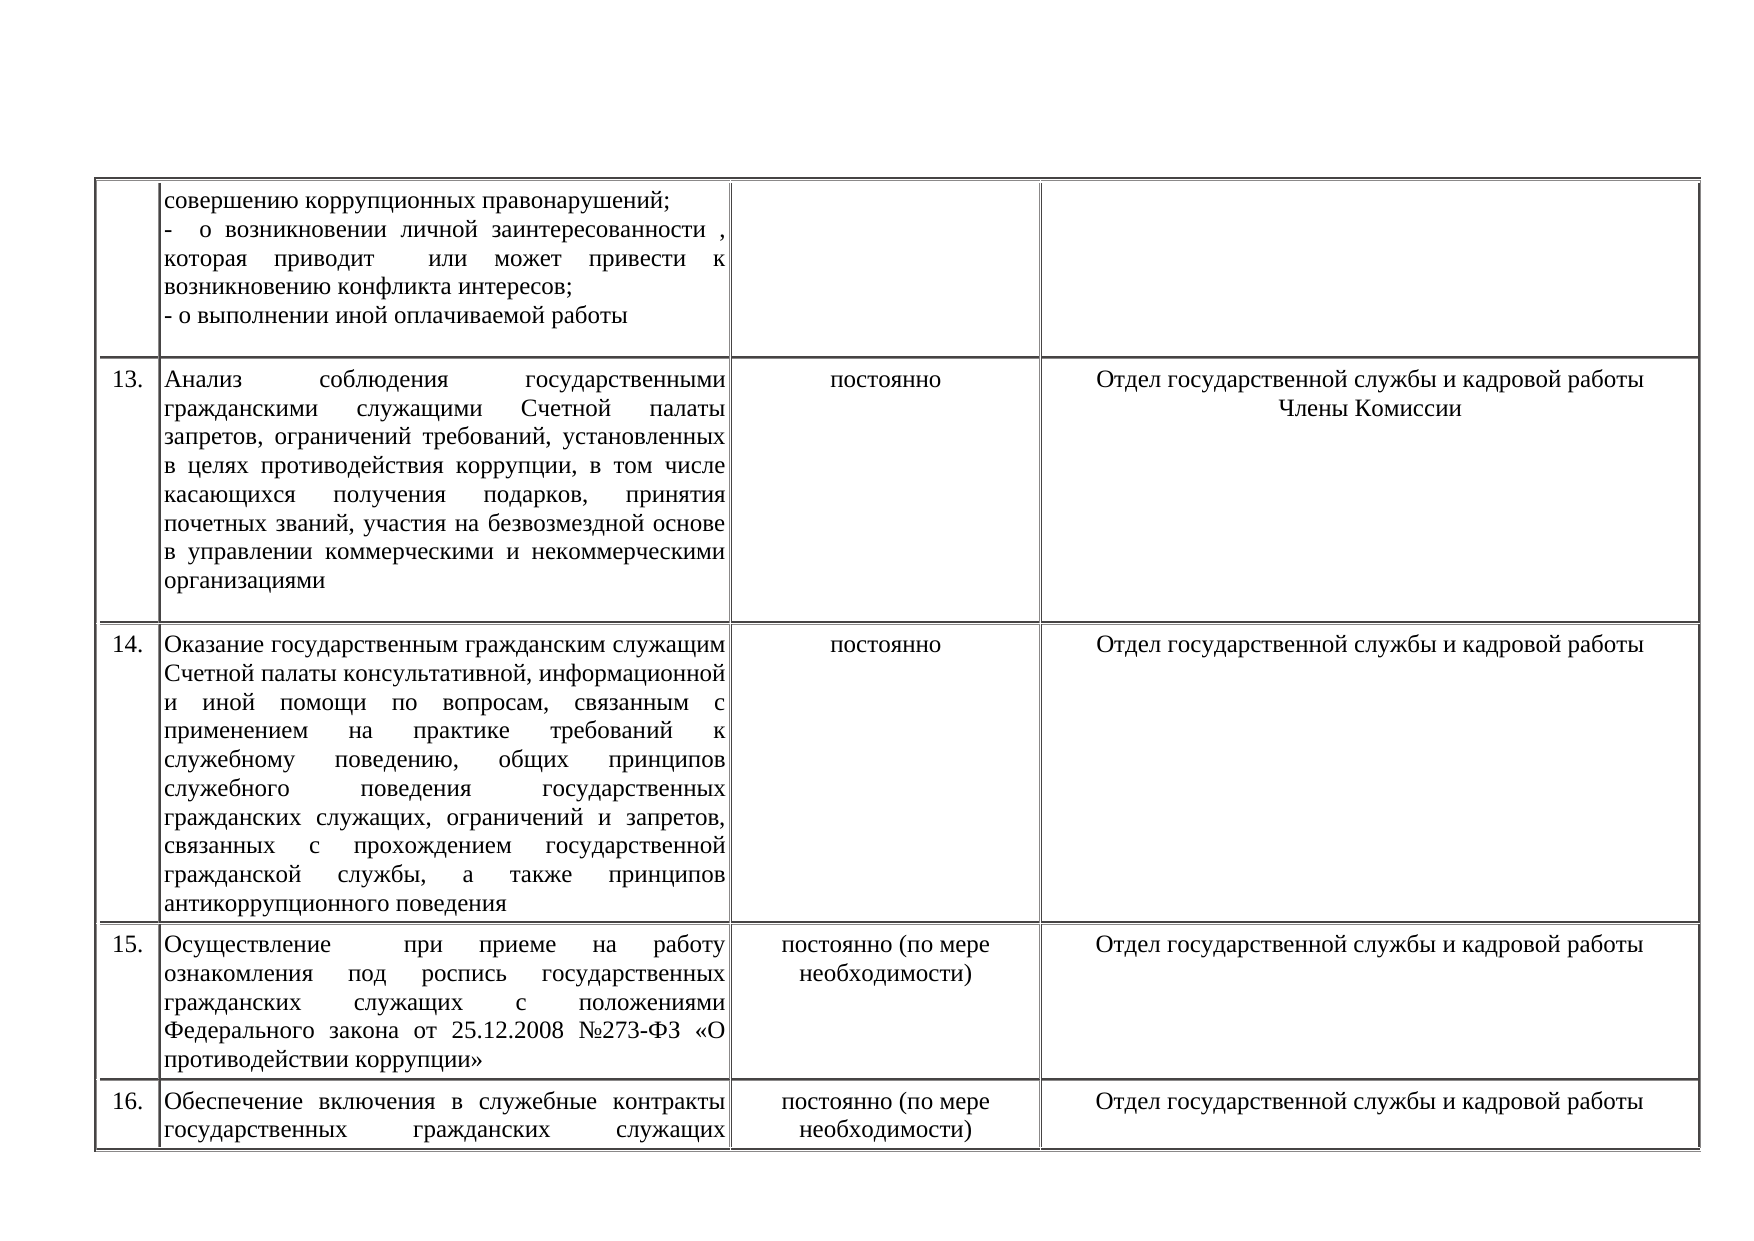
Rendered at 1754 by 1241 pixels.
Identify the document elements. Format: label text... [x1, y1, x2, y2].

table_cell постоянно (по мере необходимости) [732, 925, 1039, 1078]
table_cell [731, 1081, 1041, 1148]
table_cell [159, 181, 731, 356]
table_cell 13. [97, 356, 158, 621]
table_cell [1041, 181, 1699, 356]
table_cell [1041, 1081, 1699, 1148]
table_cell Отдел государственной службы и кадровой работы [1042, 925, 1698, 1078]
table_cell Осуществление при приеме на работу ознакомления под роспись государственных гражданских служащих с положениями Федерального закона от 25.12.2008 №273-ФЗ «О противодействии коррупции» [161, 925, 729, 1078]
table_cell 15. [97, 921, 158, 1078]
table_cell 16. [96, 1078, 159, 1148]
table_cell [731, 181, 1041, 356]
table_cell 12. [97, 181, 159, 356]
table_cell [159, 1081, 731, 1148]
table_cell Анализ соблюдения государственными гражданскими служащими Счетной палаты запретов, ограничений требований, установленных в целях противодействия коррупции, в том числе касающихся получения подарков, принятия почетных званий, участия на безвозмездной основе в управлении коммерческими и некоммерческими организациями [161, 359, 729, 621]
table_cell Отдел государственной службы и кадровой работы [1042, 625, 1698, 921]
table_cell Оказание государственным гражданским служащим Счетной палаты консультативной, информационной и иной помощи по вопросам, связанным с применением на практике требований к служебному поведению, общих принципов служебного поведения государственных гражданских служащих, ограничений и запретов, связанных с прохождением государственной гражданской службы, а также принципов антикоррупционного поведения [161, 625, 729, 921]
table_cell постоянно [732, 359, 1039, 621]
table_cell постоянно [732, 625, 1039, 921]
table_cell 14. [97, 621, 158, 921]
table_cell Отдел государственной службы и кадровой работы Члены Комиссии [1042, 359, 1698, 621]
